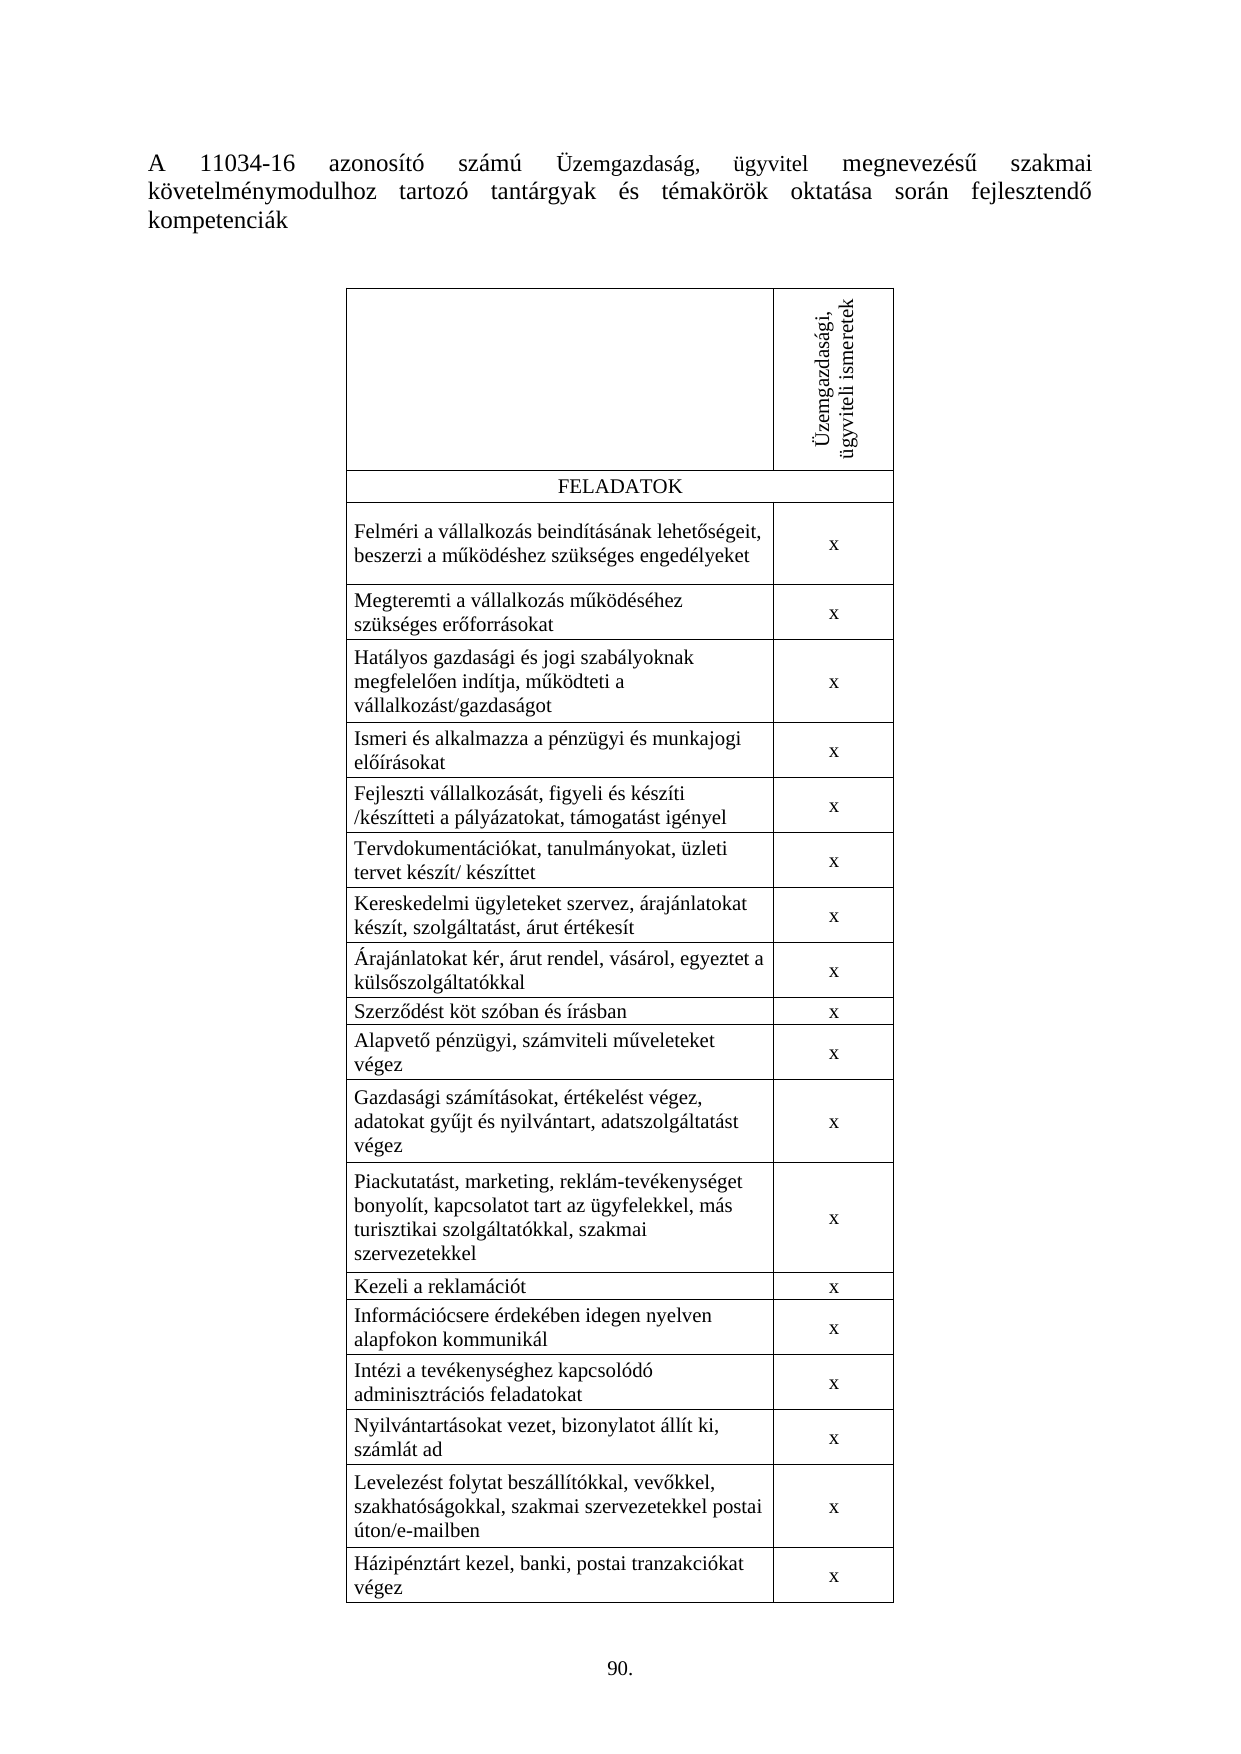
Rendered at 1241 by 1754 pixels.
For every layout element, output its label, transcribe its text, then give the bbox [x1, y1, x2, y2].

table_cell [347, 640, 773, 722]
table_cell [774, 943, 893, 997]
text A 11034-16 azonosító számú Üzemgazdaság, ügyvitel megnevezésű szakmai követelménymodulhoz tartozó tantárgyak és témakörök oktatása során fejlesztendő kompetenciák [148, 148, 1093, 234]
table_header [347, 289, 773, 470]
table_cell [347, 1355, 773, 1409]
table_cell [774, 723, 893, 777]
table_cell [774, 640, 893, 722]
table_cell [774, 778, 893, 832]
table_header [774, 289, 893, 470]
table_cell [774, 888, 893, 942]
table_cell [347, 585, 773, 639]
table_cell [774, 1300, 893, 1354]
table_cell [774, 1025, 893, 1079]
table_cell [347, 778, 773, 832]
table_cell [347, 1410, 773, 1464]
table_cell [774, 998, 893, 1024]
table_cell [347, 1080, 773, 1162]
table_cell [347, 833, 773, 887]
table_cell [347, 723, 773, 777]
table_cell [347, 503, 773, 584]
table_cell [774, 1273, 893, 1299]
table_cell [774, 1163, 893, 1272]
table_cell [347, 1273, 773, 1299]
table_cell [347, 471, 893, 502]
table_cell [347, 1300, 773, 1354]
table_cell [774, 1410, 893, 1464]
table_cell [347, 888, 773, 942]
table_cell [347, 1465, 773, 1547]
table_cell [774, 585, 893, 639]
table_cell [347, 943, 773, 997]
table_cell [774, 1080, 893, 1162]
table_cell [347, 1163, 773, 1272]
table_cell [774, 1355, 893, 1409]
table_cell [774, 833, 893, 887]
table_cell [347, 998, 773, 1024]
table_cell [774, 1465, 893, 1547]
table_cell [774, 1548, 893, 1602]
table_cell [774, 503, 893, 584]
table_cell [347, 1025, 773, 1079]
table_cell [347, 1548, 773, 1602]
